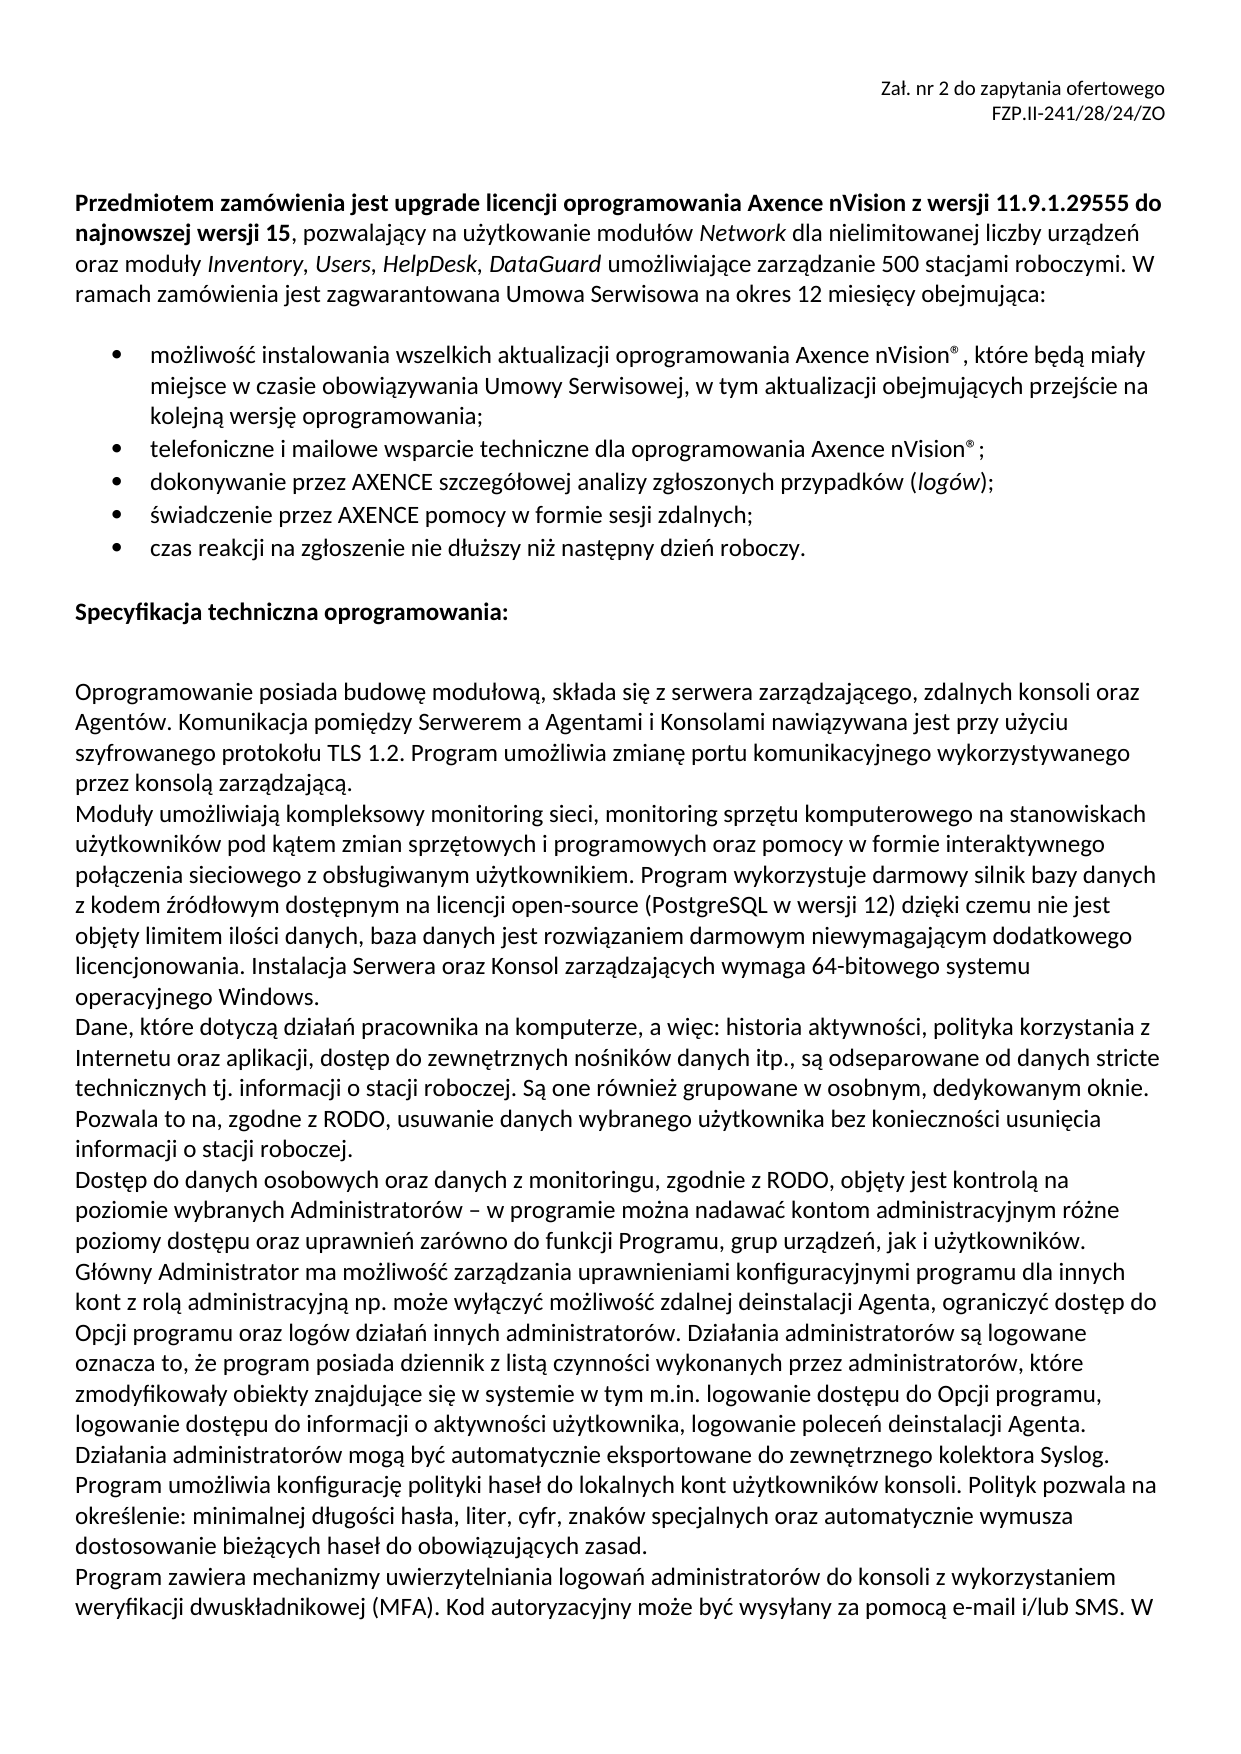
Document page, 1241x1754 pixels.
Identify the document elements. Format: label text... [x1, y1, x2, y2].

text Dane, które dotyczą działań pracownika na komputerze, a więc: historia aktywności, polityka korzystania z Internetu oraz aplikacji, dostęp do zewnętrznych nośników danych itp., są odseparowane od danych stricte technicznych tj. informacji o stacji roboczej. Są one również grupowane w osobnym, dedykowanym oknie. Pozwala to na, zgodne z RODO, usuwanie danych wybranego użytkownika bez konieczności usunięcia informacji o stacji roboczej. [75, 1011, 1165, 1164]
list telefoniczne i mailowe wsparcie techniczne dla oprogramowania Axence nVision®; [112, 433, 1165, 464]
text Moduły umożliwiają kompleksowy monitoring sieci, monitoring sprzętu komputerowego na stanowiskach użytkowników pod kątem zmian sprzętowych i programowych oraz pomocy w formie interaktywnego połączenia sieciowego z obsługiwanym użytkownikiem. Program wykorzystuje darmowy silnik bazy danych z kodem źródłowym dostępnym na licencji open-source (PostgreSQL w wersji 12) dzięki czemu nie jest objęty limitem ilości danych, baza danych jest rozwiązaniem darmowym niewymagającym dodatkowego licencjonowania. Instalacja Serwera oraz Konsol zarządzających wymaga 64-bitowego systemu operacyjnego Windows. [75, 798, 1165, 1011]
text Program umożliwia konfigurację polityki haseł do lokalnych kont użytkowników konsoli. Polityk pozwala na określenie: minimalnej długości hasła, liter, cyfr, znaków specjalnych oraz automatycznie wymusza dostosowanie bieżących haseł do obowiązujących zasad. [75, 1469, 1165, 1561]
text Dostęp do danych osobowych oraz danych z monitoringu, zgodnie z RODO, objęty jest kontrolą na poziomie wybranych Administratorów – w programie można nadawać kontom administracyjnym różne poziomy dostępu oraz uprawnień zarówno do funkcji Programu, grup urządzeń, jak i użytkowników. Główny Administrator ma możliwość zarządzania uprawnieniami konfiguracyjnymi programu dla innych kont z rolą administracyjną np. może wyłączyć możliwość zdalnej deinstalacji Agenta, ograniczyć dostęp do Opcji programu oraz logów działań innych administratorów. Działania administratorów są logowane oznacza to, że program posiada dziennik z listą czynności wykonanych przez administratorów, które zmodyfikowały obiekty znajdujące się w systemie w tym m.in. logowanie dostępu do Opcji programu, logowanie dostępu do informacji o aktywności użytkownika, logowanie poleceń deinstalacji Agenta. Działania administratorów mogą być automatycznie eksportowane do zewnętrznego kolektora Syslog. [75, 1164, 1165, 1469]
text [75, 1561, 1165, 1622]
text FZP.II-241/28/24/ZO [75, 100, 1165, 126]
text Przedmiotem zamówienia jest upgrade licencji oprogramowania Axence nVision z wersji 11.9.1.29555 do najnowszej wersji 15, pozwalający na użytkowanie modułów Network dla nielimitowanej liczby urządzeń oraz moduły Inventory, Users, HelpDesk, DataGuard umożliwiające zarządzanie 500 stacjami roboczymi. W ramach zamówienia jest zagwarantowana Umowa Serwisowa na okres 12 miesięcy obejmująca: [75, 187, 1165, 309]
list czas reakcji na zgłoszenie nie dłuższy niż następny dzień roboczy. [112, 532, 1165, 563]
list możliwość instalowania wszelkich aktualizacji oprogramowania Axence nVision®, które będą miały miejsce w czasie obowiązywania Umowy Serwisowej, w tym aktualizacji obejmujących przejście na kolejną wersję oprogramowania; [112, 339, 1165, 431]
list świadczenie przez AXENCE pomocy w formie sesji zdalnych; [112, 499, 1165, 530]
text Specyfikacja techniczna oprogramowania: [75, 596, 1165, 626]
text Zał. nr 2 do zapytania ofertowego [75, 75, 1165, 100]
list dokonywanie przez AXENCE szczegółowej analizy zgłoszonych przypadków (logów); [112, 466, 1165, 497]
text Oprogramowanie posiada budowę modułową, składa się z serwera zarządzającego, zdalnych konsoli oraz Agentów. Komunikacja pomiędzy Serwerem a Agentami i Konsolami nawiązywana jest przy użyciu szyfrowanego protokołu TLS 1.2. Program umożliwia zmianę portu komunikacyjnego wykorzystywanego przez konsolą zarządzającą. [75, 676, 1165, 798]
